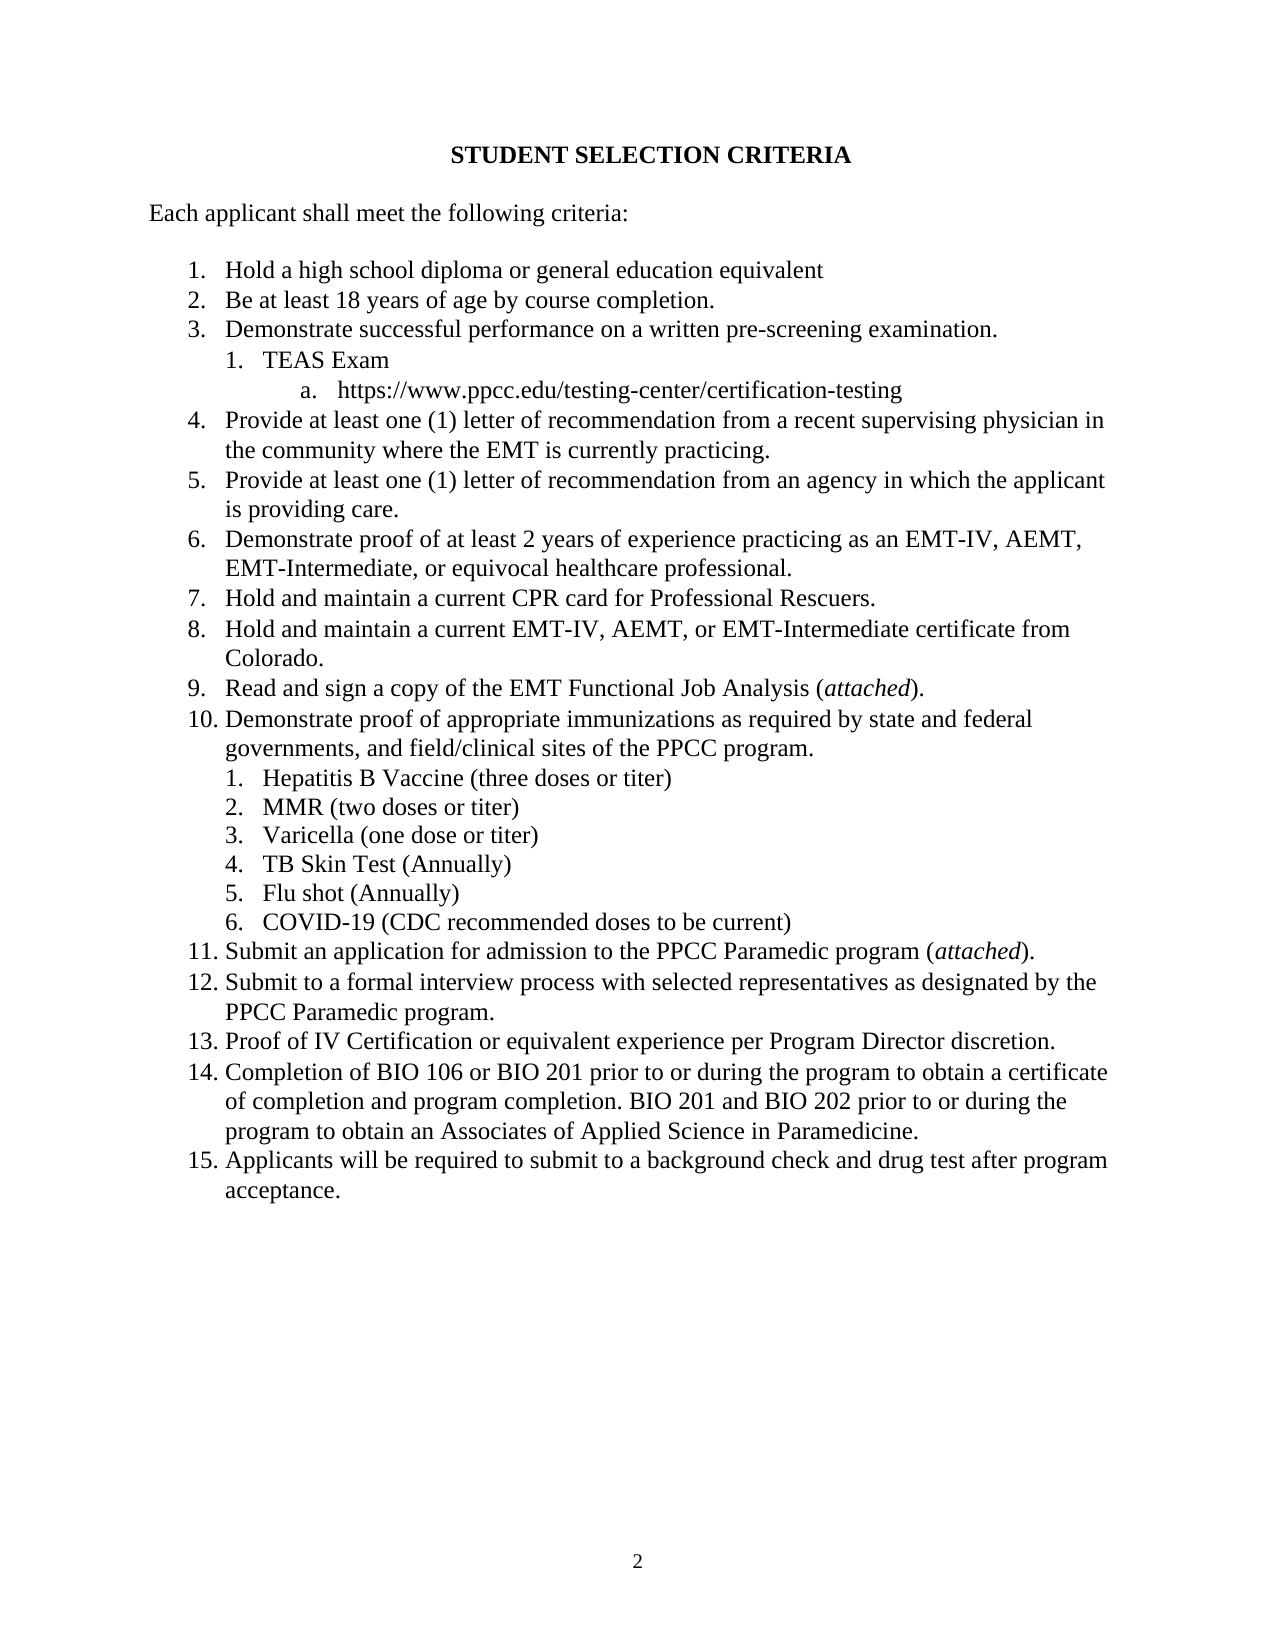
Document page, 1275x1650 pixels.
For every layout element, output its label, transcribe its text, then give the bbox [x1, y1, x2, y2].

list Demonstrate proof of at least 2 years of experience practicing as an EMT-IV, AEMT, EMT-Intermediate, or equivocal healthcare professional. [187, 524, 1125, 582]
list Demonstrate proof of appropriate immunizations as required by state and federal governments, and field/clinical sites of the PPCC program. [187, 704, 1125, 762]
list Hepatitis B Vaccine (three doses or titer) [225, 763, 1131, 792]
list Applicants will be required to submit to a background check and drug test after program acceptance. [187, 1146, 1125, 1204]
list https://www.ppcc.edu/testing-center/certification-testing [300, 375, 1125, 404]
list Demonstrate successful performance on a written pre-screening examination. [187, 314, 1125, 343]
list Hold and maintain a current CPR card for Professional Rescuers. [187, 583, 1125, 612]
list MMR (two doses or titer) [225, 792, 1131, 820]
list Submit to a formal interview process with selected representatives as designated by the PPCC Paramedic program. [187, 967, 1125, 1025]
list Provide at least one (1) letter of recommendation from an agency in which the applicant is providing care. [187, 465, 1125, 523]
list Proof of IV Certification or equivalent experience per Program Director discretion. [187, 1026, 1125, 1055]
list Hold and maintain a current EMT-IV, AEMT, or EMT-Intermediate certificate from Colorado. [187, 614, 1125, 672]
text STUDENT SELECTION CRITERIA [171, 141, 1131, 169]
list Be at least 18 years of age by course completion. [187, 285, 1125, 314]
list Flu shot (Annually) [225, 878, 1131, 907]
list Read and sign a copy of the EMT Functional Job Analysis (attached). [187, 673, 1125, 702]
text Each applicant shall meet the following criteria: [148, 198, 1125, 227]
list TEAS Exam [225, 345, 1125, 374]
list Completion of BIO 106 or BIO 201 prior to or during the program to obtain a certificate of completion and program completion. BIO 201 and BIO 202 prior to or during the program to obtain an Associates of Applied Science in Paramedicine. [187, 1057, 1125, 1145]
list Hold a high school diploma or general education equivalent [187, 255, 1125, 284]
list Varicella (one dose or titer) [225, 820, 1131, 849]
list TB Skin Test (Annually) [225, 849, 1131, 878]
list COVID-19 (CDC recommended doses to be current) [225, 907, 1125, 935]
list Provide at least one (1) letter of recommendation from a recent supervising physician in the community where the EMT is currently practicing. [187, 406, 1125, 464]
list Submit an application for admission to the PPCC Paramedic program (attached). [187, 936, 1125, 965]
